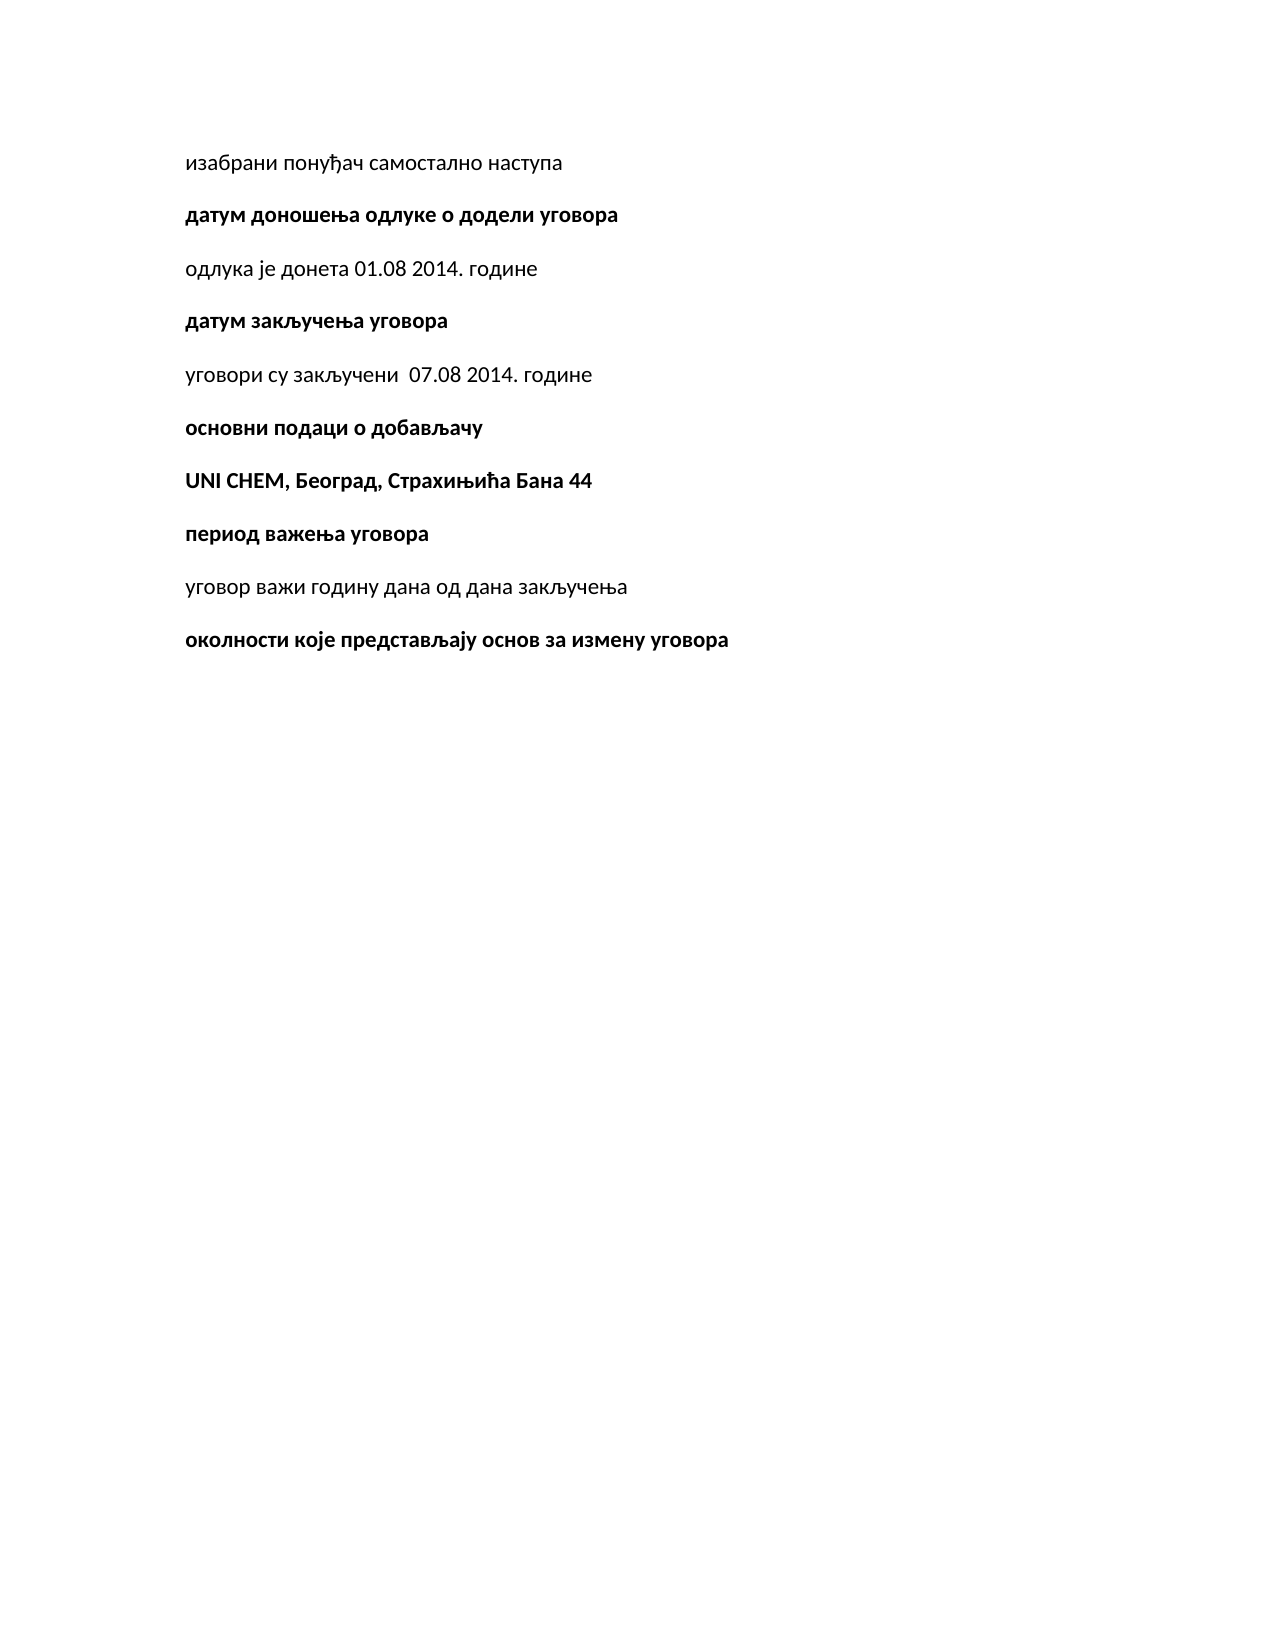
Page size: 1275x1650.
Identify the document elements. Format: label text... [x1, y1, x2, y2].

text UNI CHEM, Београд, Страхињића Бана 44 [185, 466, 1127, 494]
text околности које представљају основ за измену уговора [185, 625, 1127, 653]
text датум закључења уговора [185, 307, 1127, 335]
text изабрани понуђач самостално наступа [185, 148, 1127, 176]
text уговори су закључени 07.08 2014. године [185, 360, 1127, 388]
text уговор важи годину дана од дана закључења [185, 572, 1127, 600]
text основни подаци о добављачу [185, 413, 1127, 441]
text одлука је донета 01.08 2014. године [185, 254, 1127, 282]
text датум доношења одлуке о додели уговора [185, 201, 1127, 229]
text период важења уговора [185, 519, 1127, 547]
